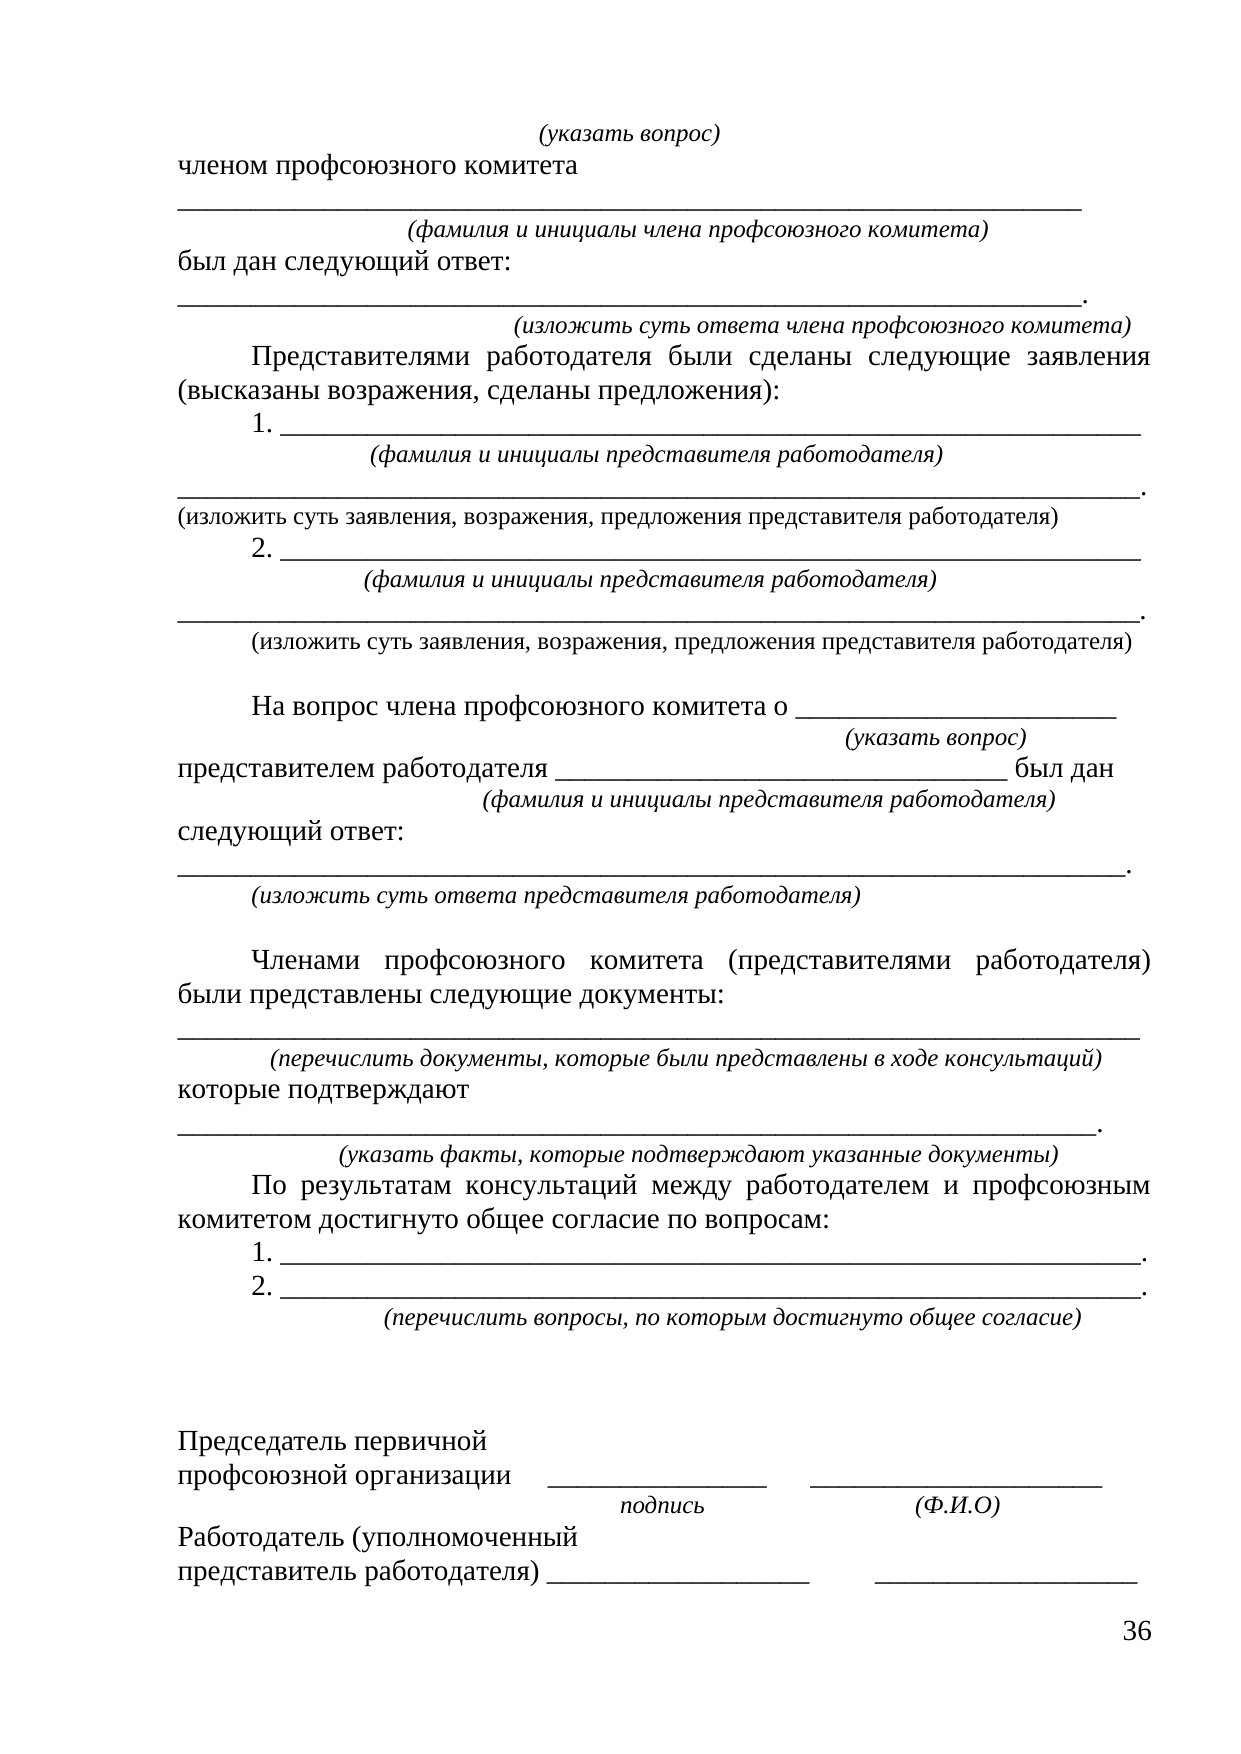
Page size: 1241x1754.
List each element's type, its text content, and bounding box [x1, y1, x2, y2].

text __________________________________________________________________ [177, 1009, 1152, 1043]
text __________________________________________________________________. [177, 468, 1152, 501]
text представителем работодателя _______________________________ был дан [177, 751, 1152, 784]
text (указать вопрос) [177, 118, 1152, 147]
text Членами профсоюзного комитета (представителями работодателя) были представлены следующие документы: [177, 942, 1152, 1009]
text __________________________________________________________________. [177, 592, 1152, 626]
text (изложить суть заявления, возражения, предложения представителя работодателя) [177, 626, 1152, 655]
text подпись (Ф.И.О) [546, 1490, 1152, 1519]
text был дан следующий ответ: ______________________________________________________________. [177, 243, 1152, 310]
text (фамилия и инициалы представителя работодателя) [177, 564, 1152, 592]
text (изложить суть ответа представителя работодателя) [177, 880, 1152, 909]
text представитель работодателя) __________________ __________________ [177, 1553, 1152, 1586]
text которые подтверждают [177, 1072, 1152, 1105]
text По результатам консультаций между работодателем и профсоюзным комитетом достигнуто общее согласие по вопросам: [177, 1167, 1152, 1234]
text На вопрос члена профсоюзного комитета о ______________________ [177, 688, 1152, 722]
text (изложить суть заявления, возражения, предложения представителя работодателя) [177, 501, 1152, 530]
text (изложить суть ответа члена профсоюзного комитета) [177, 310, 1152, 338]
text следующий ответ: [177, 813, 1152, 846]
text _______________________________________________________________. [177, 1105, 1152, 1139]
text профсоюзной организации _______________ ____________________ [177, 1457, 1152, 1490]
text членом профсоюзного комитета ______________________________________________________________ [177, 147, 1152, 214]
text (указать вопрос) [177, 722, 1152, 751]
text (фамилия и инициалы члена профсоюзного комитета) [177, 214, 1152, 243]
text _________________________________________________________________. [177, 846, 1152, 880]
text 2. ___________________________________________________________. [177, 1268, 1152, 1302]
text (перечислить вопросы, по которым достигнуто общее согласие) [177, 1302, 1152, 1330]
text (указать факты, которые подтверждают указанные документы) [177, 1139, 1152, 1167]
text 2. ___________________________________________________________ [177, 530, 1152, 564]
text (фамилия и инициалы представителя работодателя) [177, 784, 1152, 813]
text 1. ___________________________________________________________. [177, 1234, 1152, 1268]
text (перечислить документы, которые были представлены в ходе консультаций) [177, 1043, 1152, 1072]
text Работодатель (уполномоченный [177, 1519, 1152, 1553]
text Представителями работодателя были сделаны следующие заявления (высказаны возражения, сделаны предложения): [177, 338, 1152, 406]
text 1. ___________________________________________________________ [177, 406, 1152, 439]
text Председатель первичной [177, 1423, 1152, 1457]
text (фамилия и инициалы представителя работодателя) [177, 439, 1152, 468]
